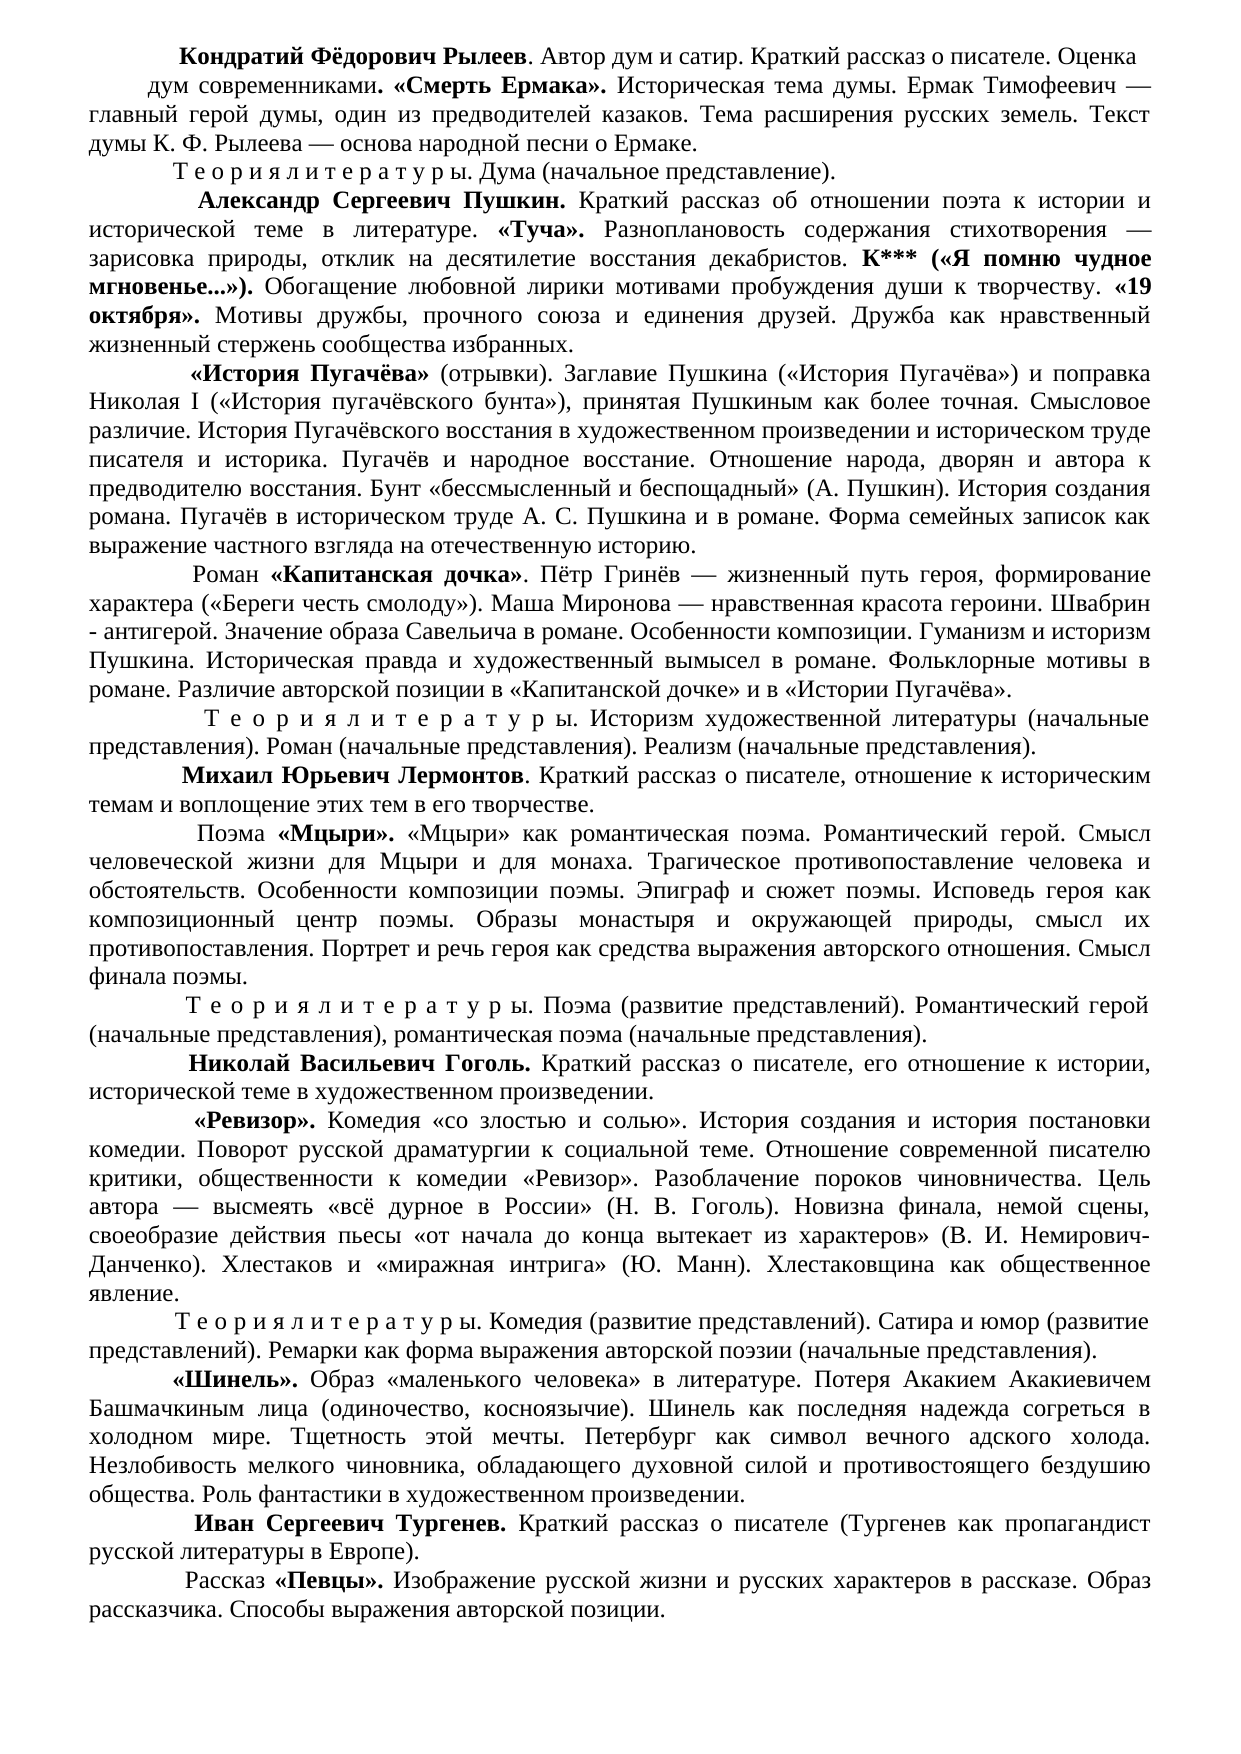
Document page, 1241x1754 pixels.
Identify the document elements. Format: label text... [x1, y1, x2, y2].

text Т е о р и я л и т е р а т у р ы. Историзм художественной литературы (начальные представления). Роман (начальные представления). Реализм (начальные представления). [89, 703, 1152, 760]
text Кондратий Фёдорович Рылеев. Автор дум и сатир. Краткий рассказ о писателе. Оценка [89, 41, 1152, 70]
text «Ревизор». Комедия «со злостью и солью». История создания и история постановки комедии. Поворот русской драматургии к социальной теме. Отношение современной писателю критики, общественности к комедии «Ревизор». Разоблачение пороков чиновничества. Цель автора — высмеять «всё дурное в России» (Н. В. Гоголь). Новизна финала, немой сцены, своеобразие действия пьесы «от начала до конца вытекает из характеров» (В. И. Немирович-Данченко). Хлестаков и «миражная интрига» (Ю. Манн). Хлестаковщина как общественное явление. [89, 1105, 1152, 1306]
text дум современниками. «Смерть Ермака». Историческая тема думы. Ермак Тимофеевич — главный герой думы, один из предводителей казаков. Тема расширения русских земель. Текст думы К. Ф. Рылеева — основа народной песни о Ермаке. [89, 70, 1152, 156]
text Т е о р и я л и т е р а т у р ы. Комедия (развитие представлений). Сатира и юмор (развитие представлений). Ремарки как форма выражения авторской поэзии (начальные представления). [89, 1306, 1152, 1364]
text «История Пугачёва» (отрывки). Заглавие Пушкина («История Пугачёва») и поправка Николая I («История пугачёвского бунта»), принятая Пушкиным как более точная. Смысловое различие. История Пугачёвского восстания в художественном произведении и историческом труде писателя и историка. Пугачёв и народное восстание. Отношение народа, дворян и автора к предводителю восстания. Бунт «бессмысленный и беспощадный» (А. Пушкин). История создания романа. Пугачёв в историческом труде А. С. Пушкина и в романе. Форма семейных записок как выражение частного взгляда на отечественную историю. [89, 358, 1152, 559]
text Роман «Капитанская дочка». Пётр Гринёв — жизненный путь героя, формирование характера («Береги честь смолоду»). Маша Миронова — нравственная красота героини. Швабрин - антигерой. Значение образа Савельича в романе. Особенности композиции. Гуманизм и историзм Пушкина. Историческая правда и художественный вымысел в романе. Фольклорные мотивы в романе. Различие авторской позиции в «Капитанской дочке» и в «Истории Пугачёва». [89, 559, 1152, 703]
text Иван Сергеевич Тургенев. Краткий рассказ о писателе (Тургенев как пропагандист русской литературы в Европе). [89, 1508, 1152, 1565]
text Т е о р и я л и т е р а т у р ы. Поэма (развитие представлений). Романтический герой (начальные представления), романтическая поэма (начальные представления). [89, 990, 1152, 1048]
text Александр Сергеевич Пушкин. Краткий рассказ об отношении поэта к истории и исторической теме в литературе. «Туча». Разноплановость содержания стихотворения — зарисовка природы, отклик на десятилетие восстания декабристов. К*** («Я помню чудное мгновенье...»). Обогащение любовной лирики мотивами пробуждения души к творчеству. «19 октября». Мотивы дружбы, прочного союза и единения друзей. Дружба как нравственный жизненный стержень сообщества избранных. [89, 185, 1152, 358]
text «Шинель». Образ «маленького человека» в литературе. Потеря Акакием Акакиевичем Башмачкиным лица (одиночество, косноязычие). Шинель как последняя надежда согреться в холодном мире. Тщетность этой мечты. Петербург как символ вечного адского холода. Незлобивость мелкого чиновника, обладающего духовной силой и противостоящего бездушию общества. Роль фантастики в художественном произведении. [89, 1364, 1152, 1508]
text Николай Васильевич Гоголь. Краткий рассказ о писателе, его отношение к истории, исторической теме в художественном произведении. [89, 1048, 1152, 1105]
text Т е о р и я л и т е р а т у р ы. Дума (начальное представление). [89, 156, 1152, 185]
text Рассказ «Певцы». Изображение русской жизни и русских характеров в рассказе. Образ рассказчика. Способы выражения авторской позиции. [89, 1565, 1152, 1623]
text Михаил Юрьевич Лермонтов. Краткий рассказ о писателе, отношение к историческим темам и воплощение этих тем в его творчестве. [89, 760, 1152, 818]
text Поэма «Мцыри». «Мцыри» как романтическая поэма. Романтический герой. Смысл человеческой жизни для Мцыри и для монаха. Трагическое противопоставление человека и обстоятельств. Особенности композиции поэмы. Эпиграф и сюжет поэмы. Исповедь героя как композиционный центр поэмы. Образы монастыря и окружающей природы, смысл их противопоставления. Портрет и речь героя как средства выражения авторского отношения. Смысл финала поэмы. [89, 818, 1152, 990]
